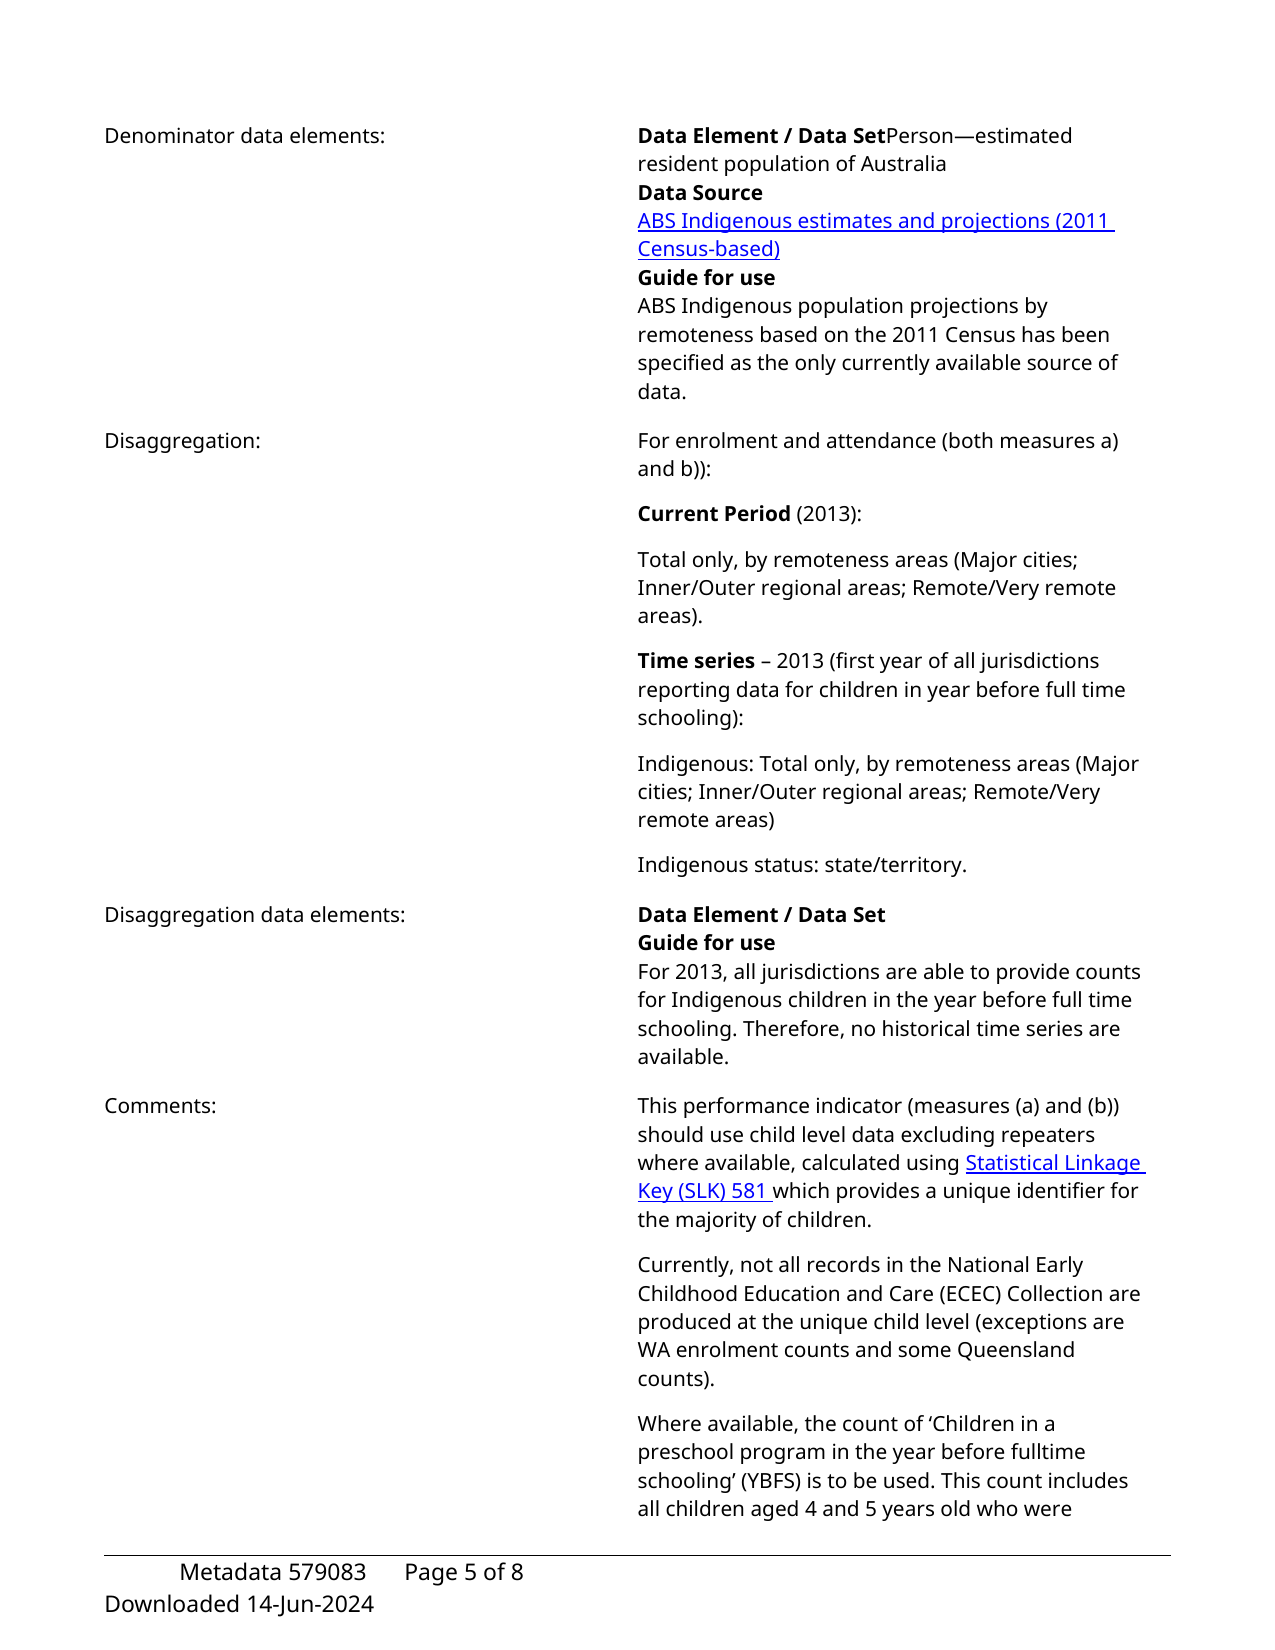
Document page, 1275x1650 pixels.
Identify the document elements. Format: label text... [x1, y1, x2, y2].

table_cell Comments: [93, 1081, 626, 1533]
table_cell Disaggregation data elements: [93, 890, 626, 1081]
table_cell Data Element / Data SetPerson—estimated resident population of Australia Data Source ABS Indigenous estimates and projections (2011 Census-based) Guide for use ABS Indigenous population projections by remoteness based on the 2011 Census has been specified as the only currently available source of data. [626, 110, 1159, 416]
table_cell Disaggregation: [93, 416, 626, 889]
table_cell For enrolment and attendance (both measures a) and b)): Current Period (2013): Total only, by remoteness areas (Major cities; Inner/Outer regional areas; Remote/Very remote areas). Time series – 2013 (first year of all jurisdictions reporting data for children in year before full time schooling): Indigenous: Total only, by remoteness areas (Major cities; Inner/Outer regional areas; Remote/Very remote areas) Indigenous status: state/territory. [626, 416, 1159, 889]
table_cell Denominator data elements: [93, 110, 626, 416]
table_cell Data Element / Data Set Guide for use For 2013, all jurisdictions are able to provide counts for Indigenous children in the year before full time schooling. Therefore, no historical time series are available. [626, 890, 1159, 1081]
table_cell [626, 1081, 1159, 1533]
